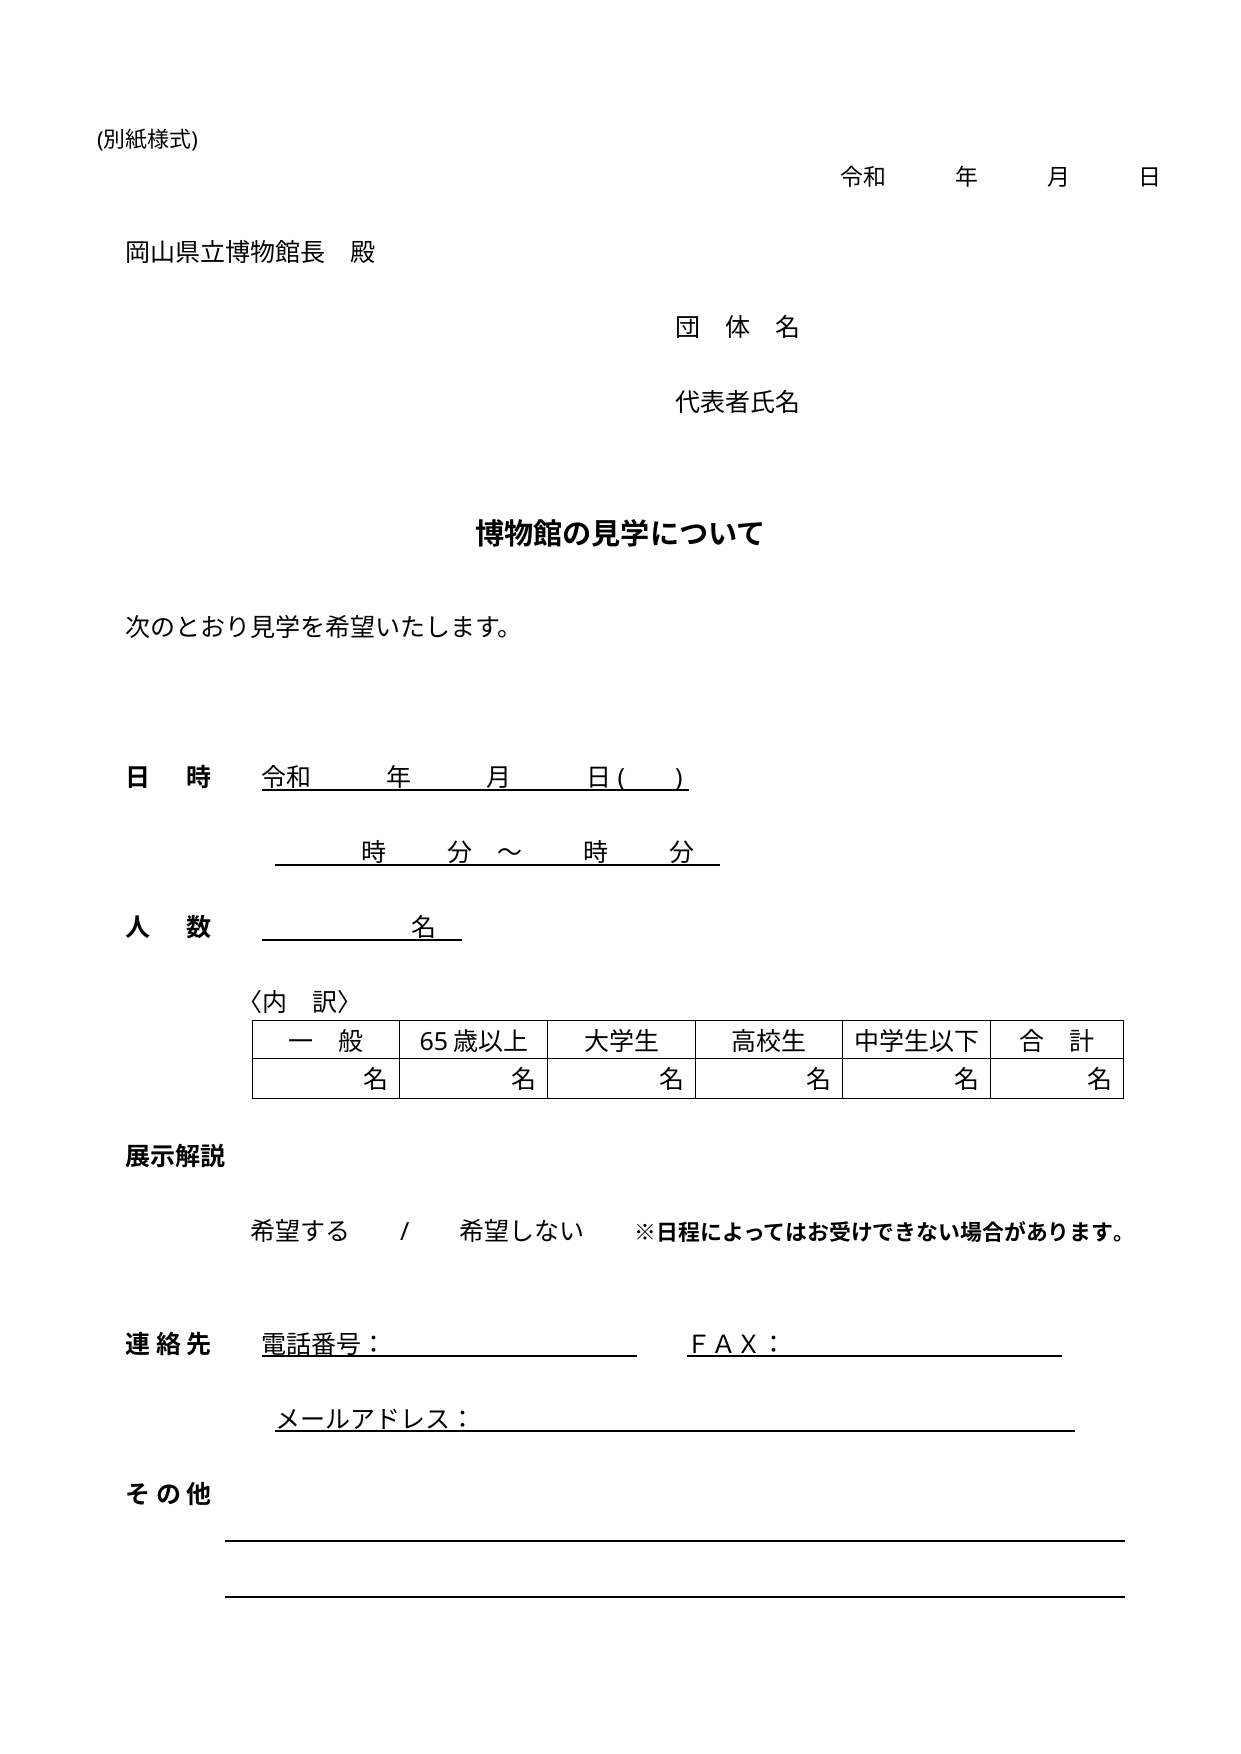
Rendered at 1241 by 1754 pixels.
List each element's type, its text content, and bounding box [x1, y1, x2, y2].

text (別紙様式) [75, 119, 1165, 157]
text 次のとおり見学を希望いたします。 [75, 607, 1165, 644]
text 令和 年 月 日 [75, 157, 1165, 194]
table_cell 名 [843, 1059, 990, 1097]
text 〈内 訳〉 [75, 982, 1165, 1019]
text 代表者氏名 [75, 382, 1165, 419]
table_header 高校生 [696, 1021, 842, 1058]
table_cell 名 [400, 1059, 547, 1097]
text 人 数 名 [75, 907, 1165, 944]
text 岡山県立博物館長 殿 [75, 232, 1165, 269]
table_header 65歳以上 [400, 1021, 547, 1058]
text 日 時 令和 年 月 日 ( ) [75, 757, 1165, 794]
table_header 一 般 [253, 1021, 399, 1058]
text 博物館の見学について [75, 494, 1165, 569]
table_cell 名 [991, 1059, 1123, 1097]
text 団 体 名 [75, 307, 1165, 344]
table_header 合 計 [991, 1021, 1123, 1058]
text メールアドレス： [75, 1398, 1165, 1436]
table_cell 名 [696, 1059, 842, 1097]
text そ の 他 [75, 1473, 1165, 1511]
table_header 中学生以下 [843, 1021, 990, 1058]
text 希望する / 希望しない ※日程によってはお受けできない場合があります。 [75, 1211, 1165, 1248]
text 連 絡 先 電話番号： ＦＡＸ： [75, 1323, 1165, 1361]
table_header 大学生 [548, 1021, 695, 1058]
text 展示解説 [75, 1136, 1165, 1173]
table_cell 名 [253, 1059, 399, 1097]
text 時 分 ～ 時 分 [75, 832, 1165, 869]
table_cell 名 [548, 1059, 695, 1097]
